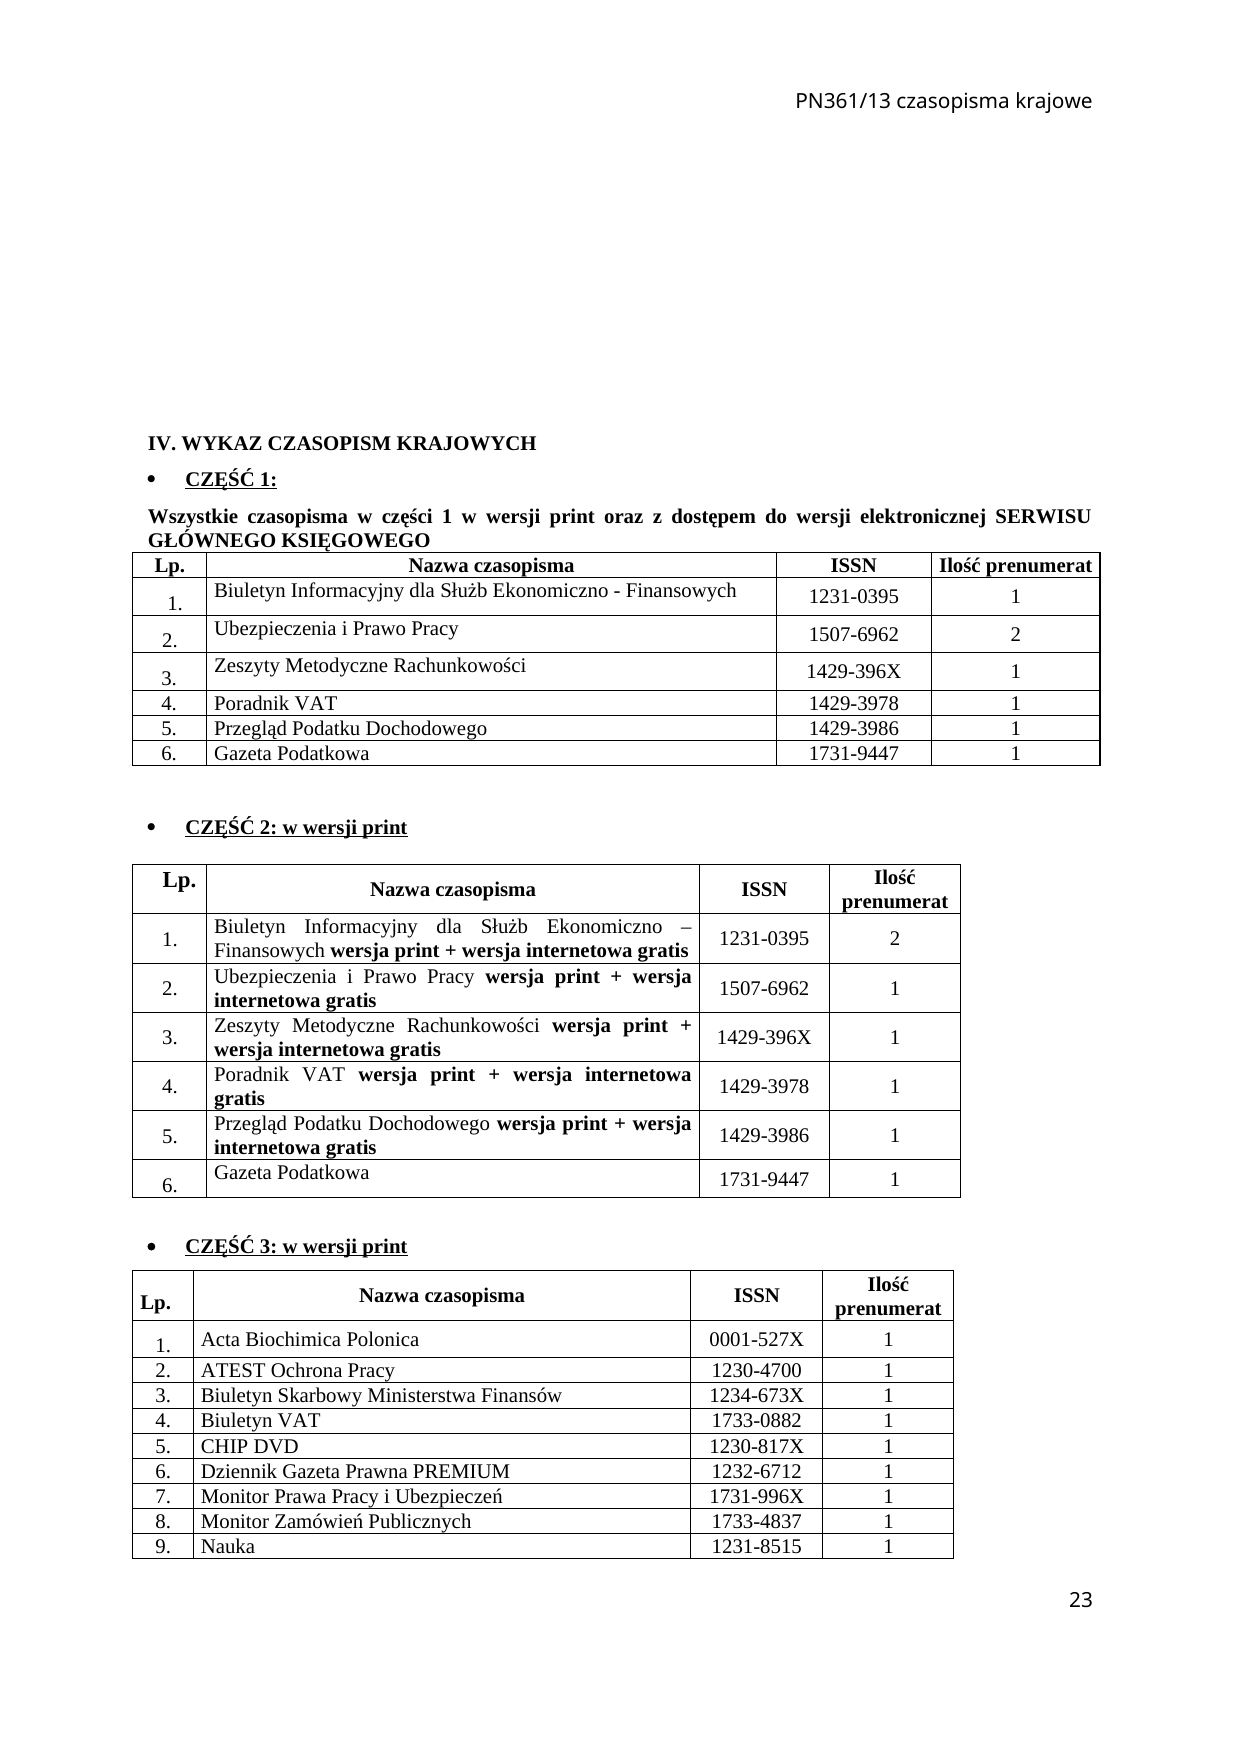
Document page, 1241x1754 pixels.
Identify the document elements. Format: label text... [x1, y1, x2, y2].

table_cell Dziennik Gazeta Prawna PREMIUM [194, 1459, 690, 1483]
table_cell 1 [932, 716, 1099, 740]
table_cell 1230-4700 [691, 1358, 822, 1382]
list CZĘŚĆ 1: [148, 467, 1093, 491]
table_header ISSN [691, 1271, 822, 1319]
table_cell Gazeta Podatkowa [207, 741, 776, 765]
table_cell Ubezpieczenia i Prawo Pracy wersja print + wersja internetowa gratis [207, 964, 699, 1012]
table_cell 4. [133, 691, 206, 715]
table_cell Przegląd Podatku Dochodowego wersja print + wersja internetowa gratis [207, 1111, 699, 1159]
table_cell Poradnik VAT [207, 691, 776, 715]
table_cell 6. [133, 741, 206, 765]
table_cell 5. [133, 716, 206, 740]
table_cell 1 [823, 1534, 953, 1558]
list CZĘŚĆ 2: w wersji print [148, 815, 1093, 839]
table_cell 1. [133, 578, 206, 614]
table_cell 1 [932, 653, 1099, 690]
table_cell 6. [133, 1459, 193, 1483]
table_cell 7. [133, 1484, 193, 1508]
table_cell 1232-6712 [691, 1459, 822, 1483]
table_header Ilość prenumerat [932, 553, 1099, 577]
table_cell 9. [133, 1534, 193, 1558]
table_cell 1733-0882 [691, 1409, 822, 1432]
table_cell Biuletyn VAT [194, 1409, 690, 1432]
table_cell 1. [133, 1321, 193, 1357]
table_cell 2 [932, 616, 1099, 652]
table_cell 1731-9447 [700, 1160, 829, 1197]
table_cell 1731-996X [691, 1484, 822, 1508]
table_cell 1 [823, 1358, 953, 1382]
table_header ISSN [777, 553, 931, 577]
table_cell 8. [133, 1509, 193, 1533]
table_cell 1 [823, 1459, 953, 1483]
table_cell 1731-9447 [777, 741, 931, 765]
table_cell 5. [133, 1111, 206, 1159]
table_cell 1231-0395 [700, 914, 829, 962]
table_cell 1 [830, 1013, 960, 1061]
table_cell 1231-8515 [691, 1534, 822, 1558]
table_cell 1 [823, 1383, 953, 1407]
table_cell 1429-3986 [700, 1111, 829, 1159]
table_header Nazwa czasopisma [194, 1271, 690, 1319]
table_cell 2 [830, 914, 960, 962]
table_cell 4. [133, 1409, 193, 1432]
table_cell 1429-3986 [777, 716, 931, 740]
table_cell Biuletyn Informacyjny dla Służb Ekonomiczno – Finansowych wersja print + wersja internetowa gratis [207, 914, 699, 962]
table_cell 1 [823, 1409, 953, 1432]
table_cell Nauka [194, 1534, 690, 1558]
table_cell 2. [133, 1358, 193, 1382]
table_header Lp. [133, 1271, 193, 1319]
table_cell 5. [133, 1434, 193, 1458]
table_header Nazwa czasopisma [207, 865, 699, 913]
table_header Nazwa czasopisma [207, 553, 776, 577]
table_cell ATEST Ochrona Pracy [194, 1358, 690, 1382]
table_cell 1230-817X [691, 1434, 822, 1458]
table_cell 1 [830, 1111, 960, 1159]
table_cell 3. [133, 653, 206, 690]
text Wszystkie czasopisma w części 1 w wersji print oraz z dostępem do wersji elektronicznej SERWISU GŁÓWNEGO KSIĘGOWEGO [148, 504, 1093, 552]
table_cell 1234-673X [691, 1383, 822, 1407]
table_cell Poradnik VAT wersja print + wersja internetowa gratis [207, 1062, 699, 1110]
table_cell 1 [830, 964, 960, 1012]
table_header Ilość prenumerat [823, 1271, 953, 1319]
table_cell Biuletyn Skarbowy Ministerstwa Finansów [194, 1383, 690, 1407]
table_cell 1 [823, 1509, 953, 1533]
table_cell 1 [823, 1434, 953, 1458]
table_cell 1231-0395 [777, 578, 931, 614]
table_cell 1507-6962 [700, 964, 829, 1012]
table_cell 0001-527X [691, 1321, 822, 1357]
table_cell 1429-3978 [700, 1062, 829, 1110]
table_cell Acta Biochimica Polonica [194, 1321, 690, 1357]
table_header Lp. [133, 865, 206, 913]
table_cell 1 [823, 1484, 953, 1508]
table_cell 1507-6962 [777, 616, 931, 652]
table_cell 1 [823, 1321, 953, 1357]
table_cell Ubezpieczenia i Prawo Pracy [207, 616, 776, 652]
text IV. WYKAZ CZASOPISM KRAJOWYCH [148, 431, 1093, 455]
table_cell 2. [133, 616, 206, 652]
table_cell 3. [133, 1013, 206, 1061]
table_cell Zeszyty Metodyczne Rachunkowości wersja print + wersja internetowa gratis [207, 1013, 699, 1061]
table_cell Biuletyn Informacyjny dla Służb Ekonomiczno - Finansowych [207, 578, 776, 614]
table_cell 4. [133, 1062, 206, 1110]
table_cell 1429-3978 [777, 691, 931, 715]
table_cell 3. [133, 1383, 193, 1407]
table_cell 1. [133, 914, 206, 962]
table_cell 2. [133, 964, 206, 1012]
table_header ISSN [700, 865, 829, 913]
table_cell Monitor Prawa Pracy i Ubezpieczeń [194, 1484, 690, 1508]
table_cell Gazeta Podatkowa [207, 1160, 699, 1197]
table_cell 1 [830, 1160, 960, 1197]
table_cell 1 [830, 1062, 960, 1110]
table_cell 1429-396X [777, 653, 931, 690]
table_cell 1429-396X [700, 1013, 829, 1061]
table_cell Przegląd Podatku Dochodowego [207, 716, 776, 740]
table_cell CHIP DVD [194, 1434, 690, 1458]
table_cell Monitor Zamówień Publicznych [194, 1509, 690, 1533]
table_cell 1 [932, 578, 1099, 614]
table_cell 1 [932, 691, 1099, 715]
table_header Ilość prenumerat [830, 865, 960, 913]
table_cell 6. [133, 1160, 206, 1197]
table_header Lp. [133, 553, 206, 577]
list CZĘŚĆ 3: w wersji print [148, 1234, 1093, 1258]
table_cell 1 [932, 741, 1099, 765]
table_cell 1733-4837 [691, 1509, 822, 1533]
table_cell Zeszyty Metodyczne Rachunkowości [207, 653, 776, 690]
